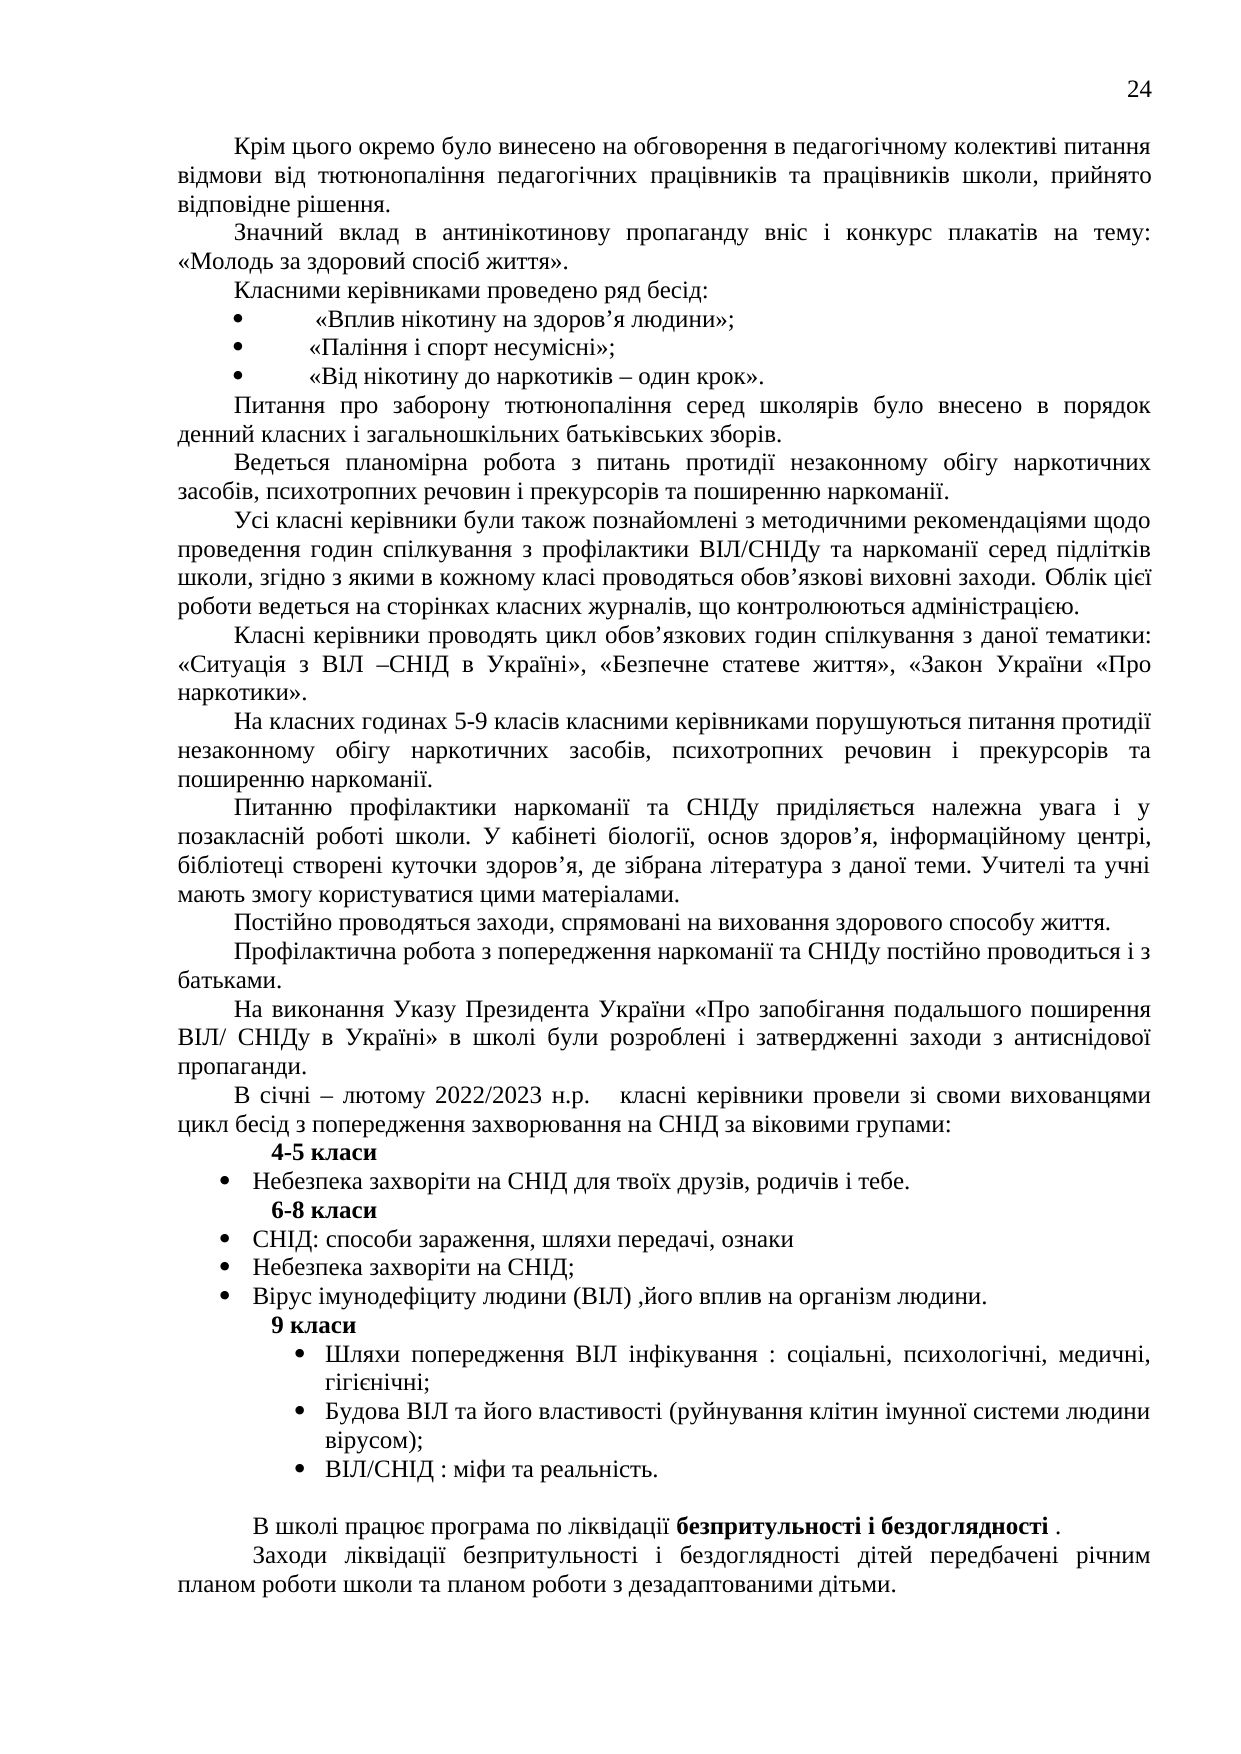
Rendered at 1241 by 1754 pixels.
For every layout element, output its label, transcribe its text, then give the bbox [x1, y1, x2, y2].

text В школі працює програма по ліквідації безпритульності і бездоглядності . [177, 1511, 1152, 1540]
text Класними керівниками проведено ряд бесід: [177, 275, 1152, 304]
text В січні – лютому 2022/2023 н.р. класні керівники провели зі своми вихованцями цикл бесід з попередження захворювання на СНІД за віковими групами: [177, 1080, 1152, 1137]
text Постійно проводяться заходи, спрямовані на виховання здорового способу життя. [177, 907, 1152, 936]
text Ведеться планомірна робота з питань протидії незаконному обігу наркотичних засобів, психотропних речовин і прекурсорів та поширенню наркоманії. [177, 447, 1152, 505]
text Крім цього окремо було винесено на обговорення в педагогічному колективі питання відмови від тютюнопаління педагогічних працівників та працівників школи, прийнято відповідне рішення. [177, 131, 1152, 217]
list Шляхи попередження ВІЛ інфікування : соціальні, психологічні, медичні, гігієнічні; [295, 1339, 1152, 1396]
text На виконання Указу Президента України «Про запобігання подальшого поширення ВІЛ/ СНІДу в Україні» в школі були розроблені і затвердженні заходи з антиснідової пропаганди. [177, 994, 1152, 1080]
text 4-5 класи [233, 1137, 1152, 1166]
text Значний вклад в антинікотинову пропаганду вніс і конкурс плакатів на тему: «Молодь за здоровий спосіб життя». [177, 217, 1152, 275]
list Небезпека захворіти на СНІД для твоїх друзів, родичів і тебе. [177, 1166, 1152, 1195]
text 9 класи [233, 1310, 1152, 1339]
text Заходи ліквідації безпритульності і бездоглядності дітей передбачені річним планом роботи школи та планом роботи з дезадаптованими дітьми. [177, 1540, 1152, 1597]
list СНІД: способи зараження, шляхи передачі, ознаки [177, 1224, 1152, 1252]
text Профілактична робота з попередження наркоманії та СНІДу постійно проводиться і з батьками. [177, 936, 1152, 994]
list «Вплив нікотину на здоров’я людини»; [177, 304, 1152, 332]
text Питанню профілактики наркоманії та СНІДу приділяється належна увага і у позакласній роботі школи. У кабінеті біології, основ здоров’я, інформаційному центрі, бібліотеці створені куточки здоров’я, де зібрана література з даної теми. Учителі та учні мають змогу користуватися цими матеріалами. [177, 792, 1152, 907]
text 6-8 класи [233, 1195, 1152, 1224]
list Небезпека захворіти на СНІД; [177, 1252, 1152, 1281]
text Усі класні керівники були також познайомлені з методичними рекомендаціями щодо проведення годин спілкування з профілактики ВІЛ/СНІДу та наркоманії серед підлітків школи, згідно з якими в кожному класі проводяться обов’язкові виховні заходи. Облік цієї роботи ведеться на сторінках класних журналів, що контролюються адміністрацією. [177, 505, 1152, 620]
list Вірус імунодефіциту людини (ВІЛ) ,його вплив на організм людини. [177, 1281, 1152, 1310]
list «Паління і спорт несумісні»; [177, 332, 1152, 361]
text Питання про заборону тютюнопаління серед школярів було внесено в порядок денний класних і загальношкільних батьківських зборів. [177, 390, 1152, 447]
text Класні керівники проводять цикл обов’язкових годин спілкування з даної тематики: «Ситуація з ВІЛ –СНІД в Україні», «Безпечне статеве життя», «Закон України «Про наркотики». [177, 620, 1152, 706]
list Будова ВІЛ та його властивості (руйнування клітин імунної системи людини вірусом); [295, 1396, 1152, 1454]
list «Від нікотину до наркотиків – один крок». [177, 361, 1152, 390]
list ВІЛ/СНІД : міфи та реальність. [295, 1454, 1152, 1482]
text На класних годинах 5-9 класів класними керівниками порушуються питання протидії незаконному обігу наркотичних засобів, психотропних речовин і прекурсорів та поширенню наркоманії. [177, 706, 1152, 792]
